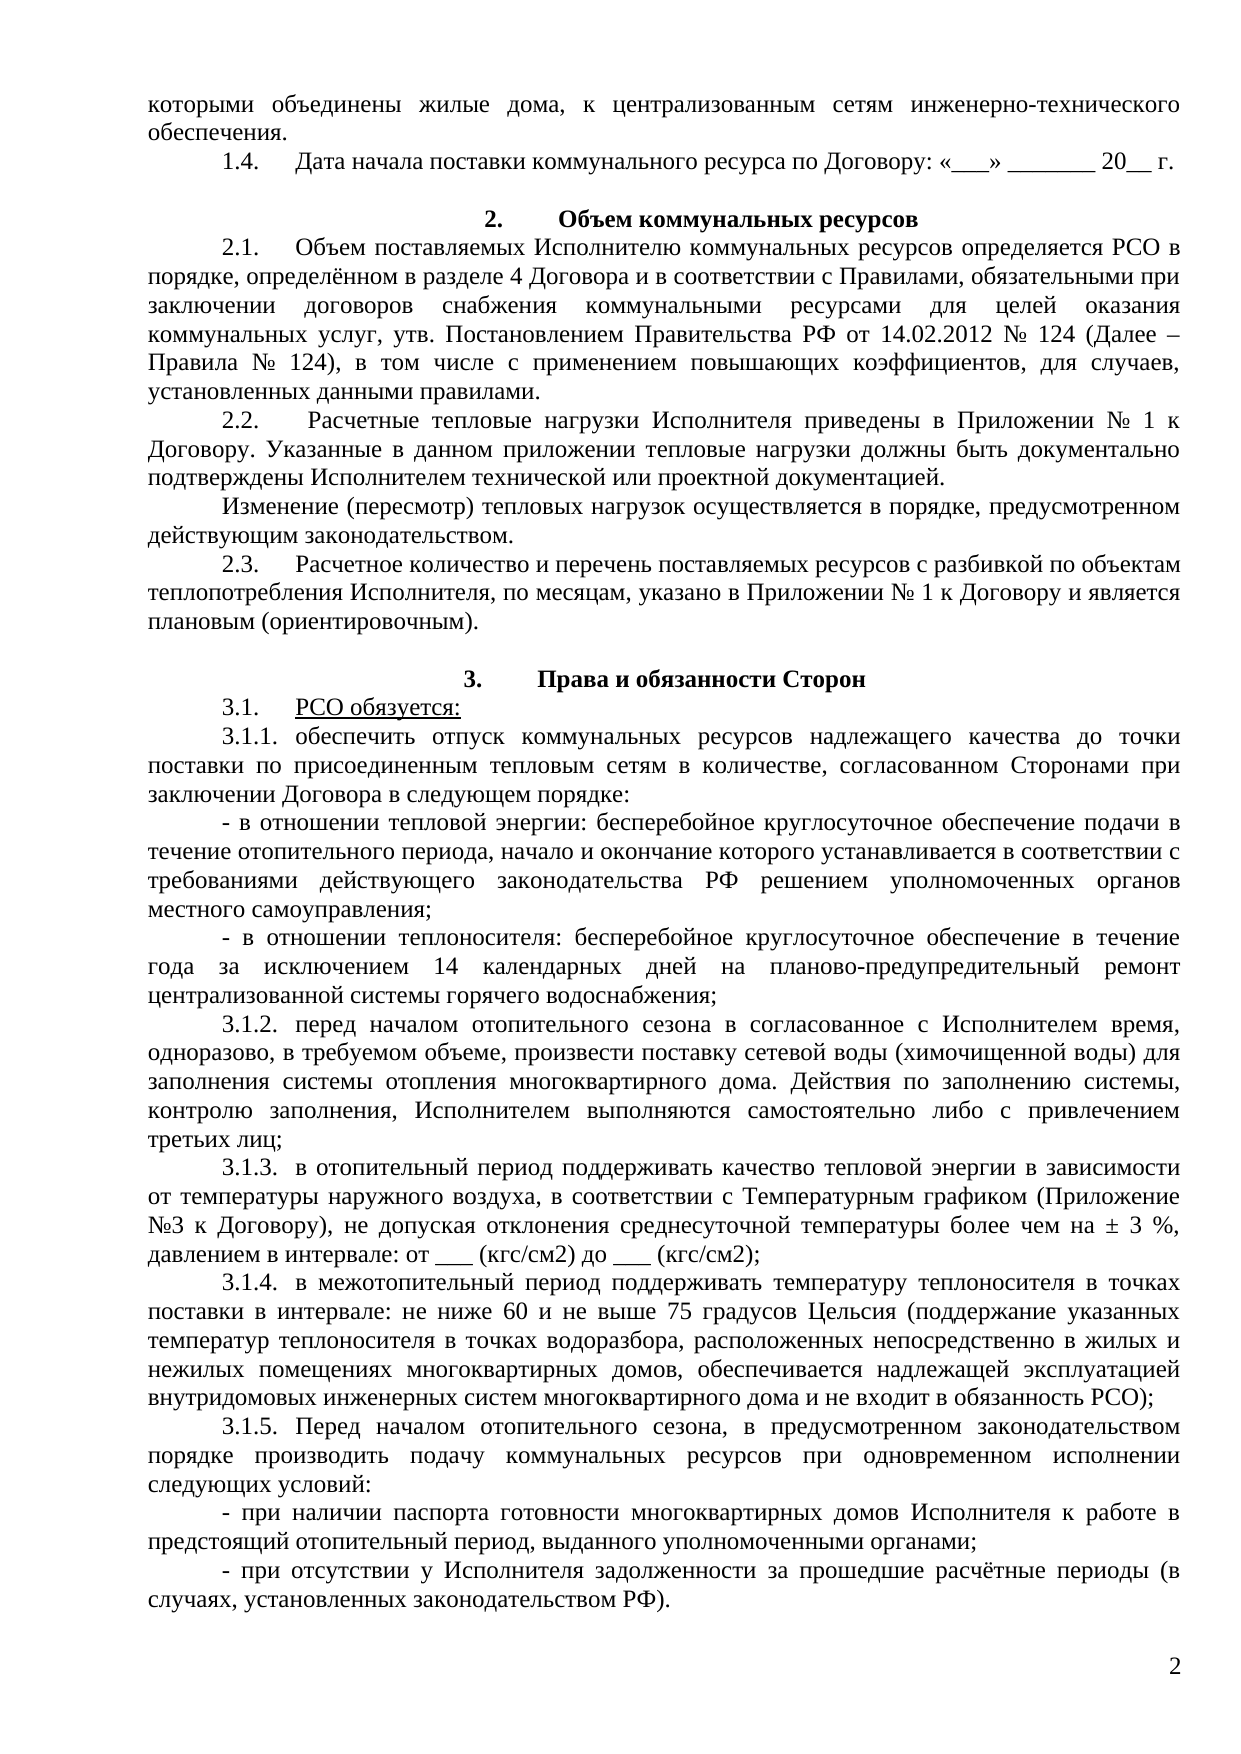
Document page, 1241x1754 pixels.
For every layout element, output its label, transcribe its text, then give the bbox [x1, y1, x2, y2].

list РСО обязуется: [148, 692, 1181, 721]
text - при наличии паспорта готовности многоквартирных домов Исполнителя к работе в предстоящий отопительный период, выданного уполномоченными органами; [148, 1497, 1181, 1555]
list Права и обязанности Сторон [148, 664, 1181, 692]
list Расчетные тепловые нагрузки Исполнителя приведены в Приложении № 1 к Договору. Указанные в данном приложении тепловые нагрузки должны быть документально подтверждены Исполнителем технической или проектной документацией. [148, 405, 1181, 491]
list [148, 89, 1181, 146]
list - в отношении теплоносителя: бесперебойное круглосуточное обеспечение в течение года за исключением 14 календарных дней на планово-предупредительный ремонт централизованной системы горячего водоснабжения; [148, 922, 1181, 1009]
list в отопительный период поддерживать качество тепловой энергии в зависимости от температуры наружного воздуха, в соответствии с Температурным графиком (Приложение №3 к Договору), не допуская отклонения среднесуточной температуры более чем на ± 3 %, давлением в интервале: от ___ (кгс/см2) до ___ (кгс/см2); [148, 1152, 1181, 1267]
list перед началом отопительного сезона в согласованное с Исполнителем время, одноразово, в требуемом объеме, произвести поставку сетевой воды (химочищенной воды) для заполнения системы отопления многоквартирного дома. Действия по заполнению системы, контролю заполнения, Исполнителем выполняются самостоятельно либо с привлечением третьих лиц; [148, 1009, 1181, 1152]
list Дата начала поставки коммунального ресурса по Договору: «___» _______ 20__ г. [148, 146, 1181, 175]
list Объем поставляемых Исполнителю коммунальных ресурсов определяется РСО в порядке, определённом в разделе 4 Договора и в соответствии с Правилами, обязательными при заключении договоров снабжения коммунальными ресурсами для целей оказания коммунальных услуг, утв. Постановлением Правительства РФ от 14.02.2012 № 124 (Далее – Правила № 124), в том числе с применением повышающих коэффициентов, для случаев, установленных данными правилами. [148, 232, 1181, 405]
list Перед началом отопительного сезона, в предусмотренном законодательством порядке производить подачу коммунальных ресурсов при одновременном исполнении следующих условий: [148, 1411, 1181, 1497]
list - при отсутствии у Исполнителя задолженности за прошедшие расчётные периоды (в случаях, установленных законодательством РФ). [148, 1555, 1181, 1612]
list Объем коммунальных ресурсов [148, 204, 1181, 232]
list обеспечить отпуск коммунальных ресурсов надлежащего качества до точки поставки по присоединенным тепловым сетям в количестве, согласованном Сторонами при заключении Договора в следующем порядке: [148, 721, 1181, 807]
list Расчетное количество и перечень поставляемых ресурсов с разбивкой по объектам теплопотребления Исполнителя, по месяцам, указано в Приложении № 1 к Договору и является плановым (ориентировочным). [148, 549, 1181, 635]
list в межотопительный период поддерживать температуру теплоносителя в точках поставки в интервале: не ниже 60 и не выше 75 градусов Цельсия (поддержание указанных температур теплоносителя в точках водоразбора, расположенных непосредственно в жилых и нежилых помещениях многоквартирных домов, обеспечивается надлежащей эксплуатацией внутридомовых инженерных систем многоквартирного дома и не входит в обязанность РСО); [148, 1267, 1181, 1411]
list - в отношении тепловой энергии: бесперебойное круглосуточное обеспечение подачи в течение отопительного периода, начало и окончание которого устанавливается в соответствии с требованиями действующего законодательства РФ решением уполномоченных органов местного самоуправления; [148, 807, 1181, 922]
list Изменение (пересмотр) тепловых нагрузок осуществляется в порядке, предусмотренном действующим законодательством. [148, 491, 1181, 549]
